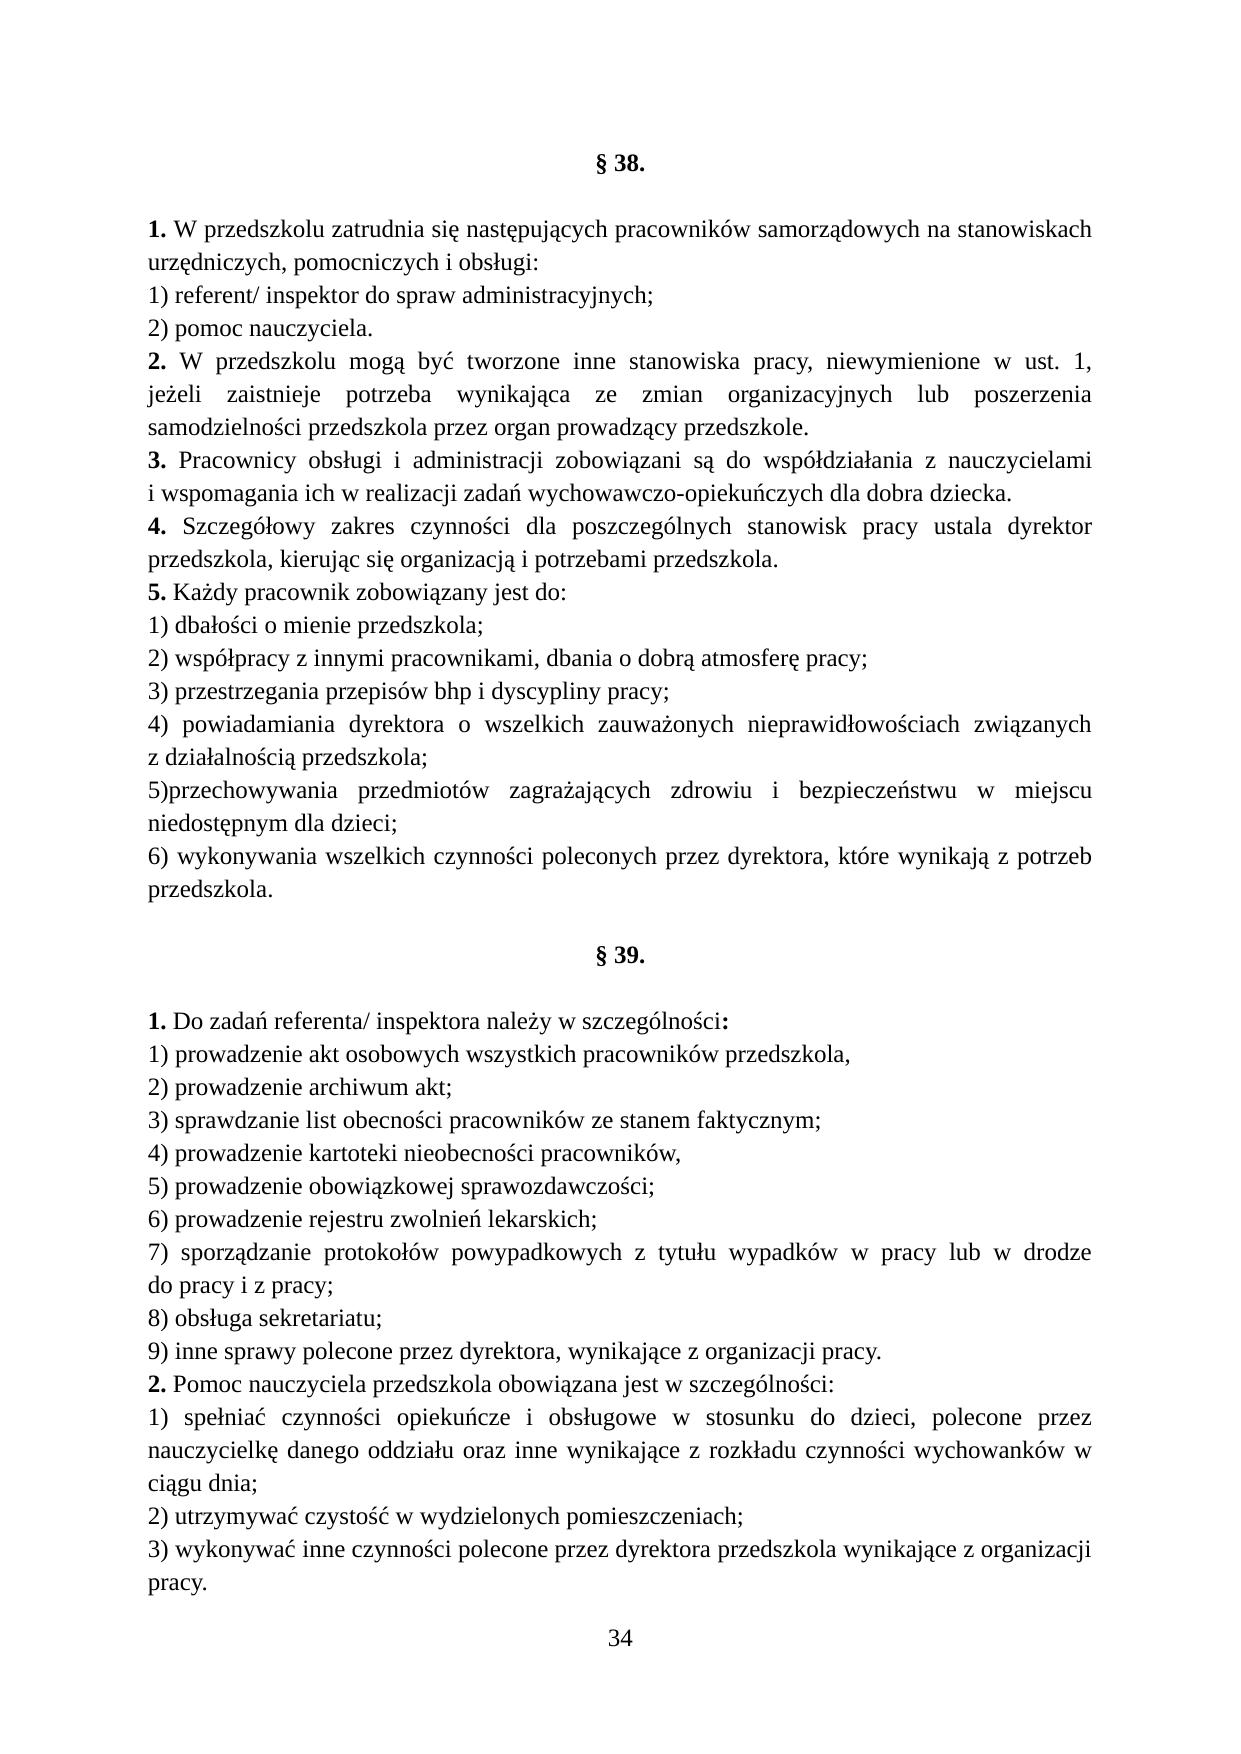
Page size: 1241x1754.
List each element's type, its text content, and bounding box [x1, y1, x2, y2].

text 4) powiadamiania dyrektora o wszelkich zauważonych nieprawidłowościach związanych z działalnością przedszkola; [148, 709, 1093, 771]
text 2. W przedszkolu mogą być tworzone inne stanowiska pracy, niewymienione w ust. 1, jeżeli zaistnieje potrzeba wynikająca ze zmian organizacyjnych lub poszerzenia samodzielności przedszkola przez organ prowadzący przedszkole. [148, 346, 1093, 441]
text 1. W przedszkolu zatrudnia się następujących pracowników samorządowych na stanowiskach urzędniczych, pomocniczych i obsługi: [148, 214, 1093, 275]
text 7) sporządzanie protokołów powypadkowych z tytułu wypadków w pracy lub w drodze do pracy i z pracy; [148, 1237, 1093, 1299]
text 1) dbałości o mienie przedszkola; [148, 610, 1093, 639]
text 1) spełniać czynności opiekuńcze i obsługowe w stosunku do dzieci, polecone przez nauczycielkę danego oddziału oraz inne wynikające z rozkładu czynności wychowanków w ciągu dnia; [148, 1402, 1093, 1497]
text 4. Szczegółowy zakres czynności dla poszczególnych stanowisk pracy ustala dyrektor przedszkola, kierując się organizacją i potrzebami przedszkola. [148, 511, 1093, 573]
text 9) inne sprawy polecone przez dyrektora, wynikające z organizacji pracy. [148, 1336, 1093, 1365]
text 3. Pracownicy obsługi i administracji zobowiązani są do współdziałania z nauczycielami i wspomagania ich w realizacji zadań wychowawczo-opiekuńczych dla dobra dziecka. [148, 445, 1093, 507]
text 3) sprawdzanie list obecności pracowników ze stanem faktycznym; [148, 1105, 1093, 1134]
text § 38. [148, 148, 1093, 176]
text 5)przechowywania przedmiotów zagrażających zdrowiu i bezpieczeństwu w miejscu niedostępnym dla dzieci; [148, 775, 1093, 837]
text 2. Pomoc nauczyciela przedszkola obowiązana jest w szczególności: [148, 1369, 1093, 1398]
text 2) prowadzenie archiwum akt; [148, 1072, 1093, 1101]
text 4) prowadzenie kartoteki nieobecności pracowników, [148, 1138, 1093, 1167]
text 5) prowadzenie obowiązkowej sprawozdawczości; [148, 1171, 1093, 1200]
text § 39. [148, 940, 1093, 969]
text 3) wykonywać inne czynności polecone przez dyrektora przedszkola wynikające z organizacji pracy. [148, 1534, 1093, 1596]
text 8) obsługa sekretariatu; [148, 1303, 1093, 1332]
text 1) referent/ inspektor do spraw administracyjnych; [148, 280, 1093, 308]
text 3) przestrzegania przepisów bhp i dyscypliny pracy; [148, 676, 1093, 705]
text 2) pomoc nauczyciela. [148, 313, 1093, 341]
text 6) wykonywania wszelkich czynności poleconych przez dyrektora, które wynikają z potrzeb przedszkola. [148, 841, 1093, 903]
text 6) prowadzenie rejestru zwolnień lekarskich; [148, 1204, 1093, 1233]
text 1) prowadzenie akt osobowych wszystkich pracowników przedszkola, [148, 1039, 1093, 1068]
text 2) współpracy z innymi pracownikami, dbania o dobrą atmosferę pracy; [148, 643, 1093, 672]
text 1. Do zadań referenta/ inspektora należy w szczególności: [148, 1006, 1093, 1035]
text 2) utrzymywać czystość w wydzielonych pomieszczeniach; [148, 1501, 1093, 1530]
text 5. Każdy pracownik zobowiązany jest do: [148, 577, 1093, 606]
